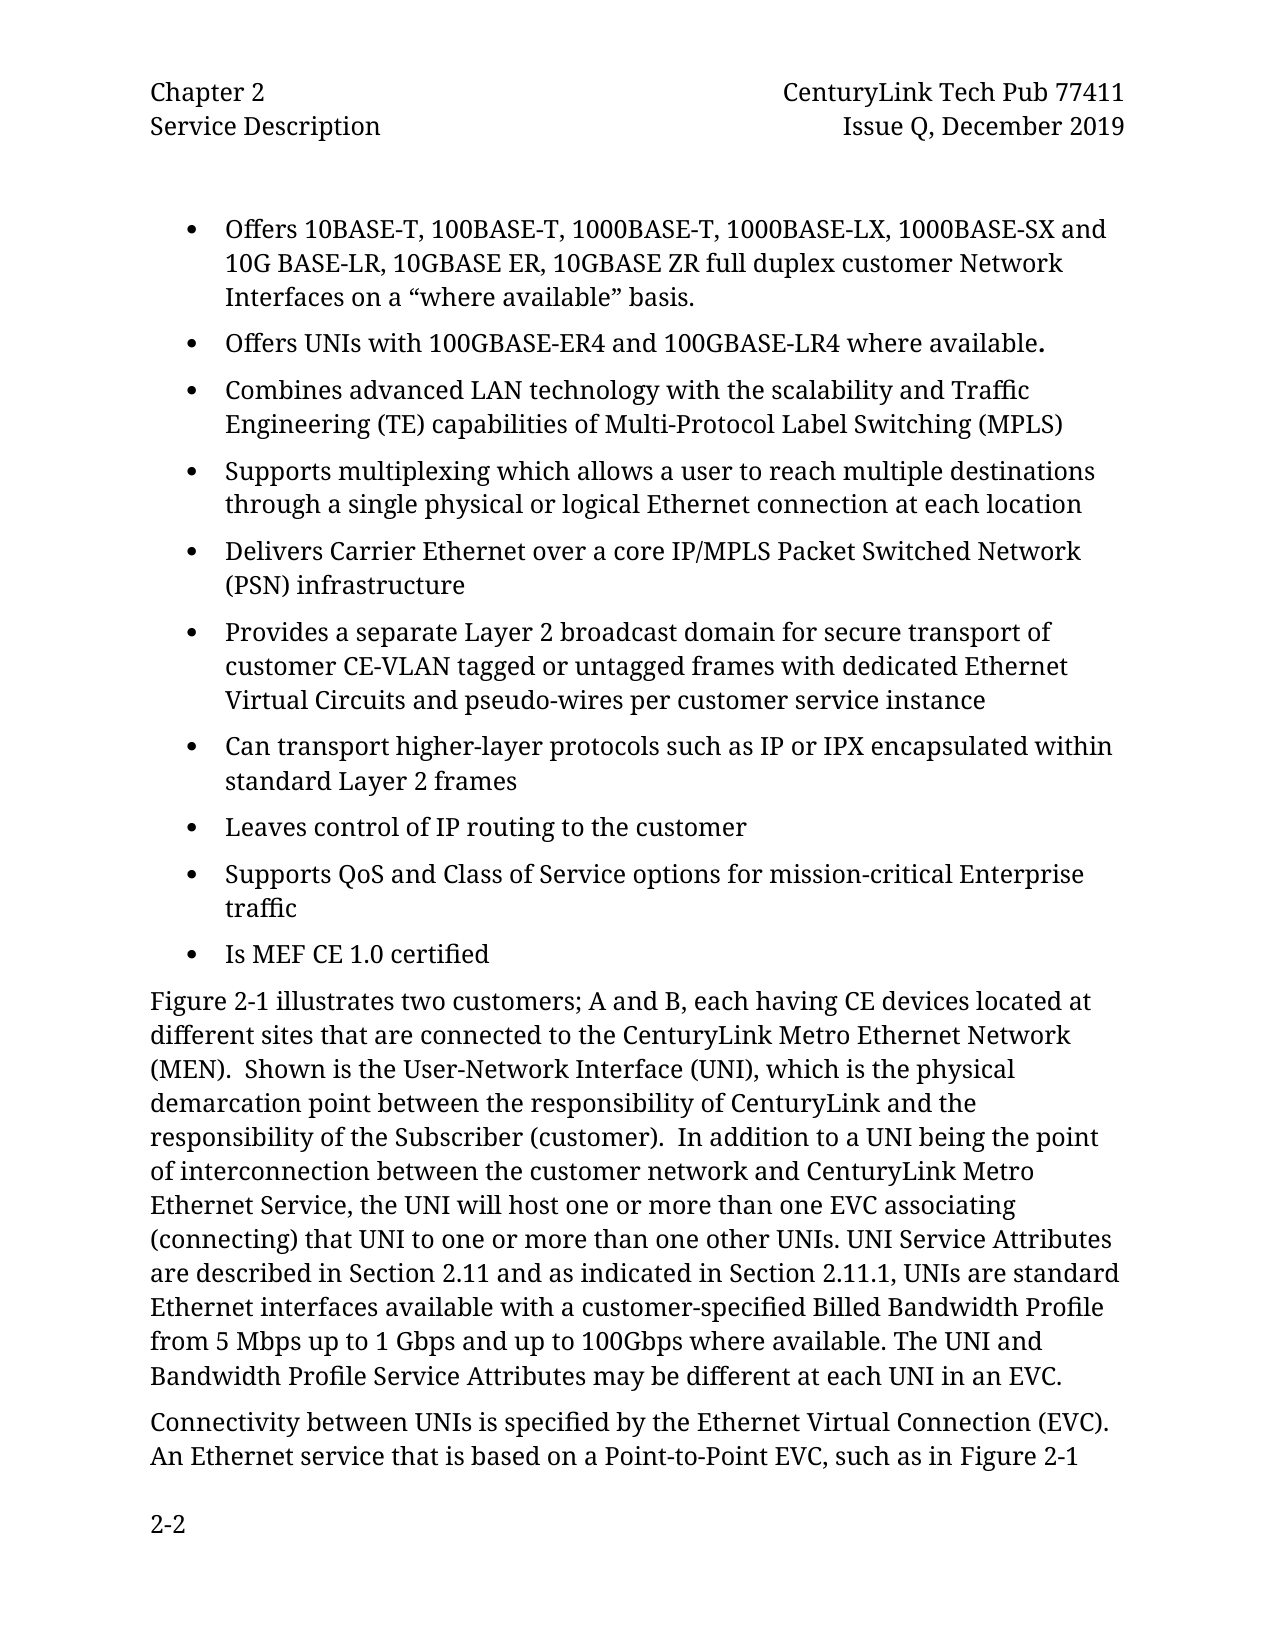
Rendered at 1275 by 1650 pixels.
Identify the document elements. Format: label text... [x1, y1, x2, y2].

list Supports multiplexing which allows a user to reach multiple destinations through a single physical or logical Ethernet connection at each location [187, 453, 1125, 521]
list Supports QoS and Class of Service options for mission-critical Enterprise traffic [187, 856, 1125, 924]
list Combines advanced LAN technology with the scalability and Traffic Engineering (TE) capabilities of Multi-Protocol Label Switching (MPLS) [187, 372, 1125, 441]
list Provides a separate Layer 2 broadcast domain for secure transport of customer CE-VLAN tagged or untagged frames with dedicated Ethernet Virtual Circuits and pseudo-wires per customer service instance [187, 614, 1125, 717]
list Leaves control of IP routing to the customer [187, 810, 1125, 844]
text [150, 1405, 1125, 1473]
list Delivers Carrier Ethernet over a core IP/MPLS Packet Switched Network (PSN) infrastructure [187, 534, 1125, 602]
list Is MEF CE 1.0 certified [187, 937, 1125, 971]
text Figure 2-1 illustrates two customers; A and B, each having CE devices located at different sites that are connected to the CenturyLink Metro Ethernet Network (MEN). Shown is the User-Network Interface (UNI), which is the physical demarcation point between the responsibility of CenturyLink and the responsibility of the Subscriber (customer). In addition to a UNI being the point of interconnection between the customer network and CenturyLink Metro Ethernet Service, the UNI will host one or more than one EVC associating (connecting) that UNI to one or more than one other UNIs. UNI Service Attributes are described in Section 2.11 and as indicated in Section 2.11.1, UNIs are standard Ethernet interfaces available with a customer-specified Billed Bandwidth Profile from 5 Mbps up to 1 Gbps and up to 100Gbps where available. The UNI and Bandwidth Profile Service Attributes may be different at each UNI in an EVC. [150, 983, 1125, 1392]
list Offers 10BASE-T, 100BASE-T, 1000BASE-T, 1000BASE-LX, 1000BASE-SX and 10G BASE-LR, 10GBASE ER, 10GBASE ZR full duplex customer Network Interfaces on a “where available” basis. [187, 211, 1125, 313]
list Offers UNIs with 100GBASE-ER4 and 100GBASE-LR4 where available. [187, 326, 1125, 360]
list Can transport higher-layer protocols such as IP or IPX encapsulated within standard Layer 2 frames [187, 729, 1125, 797]
